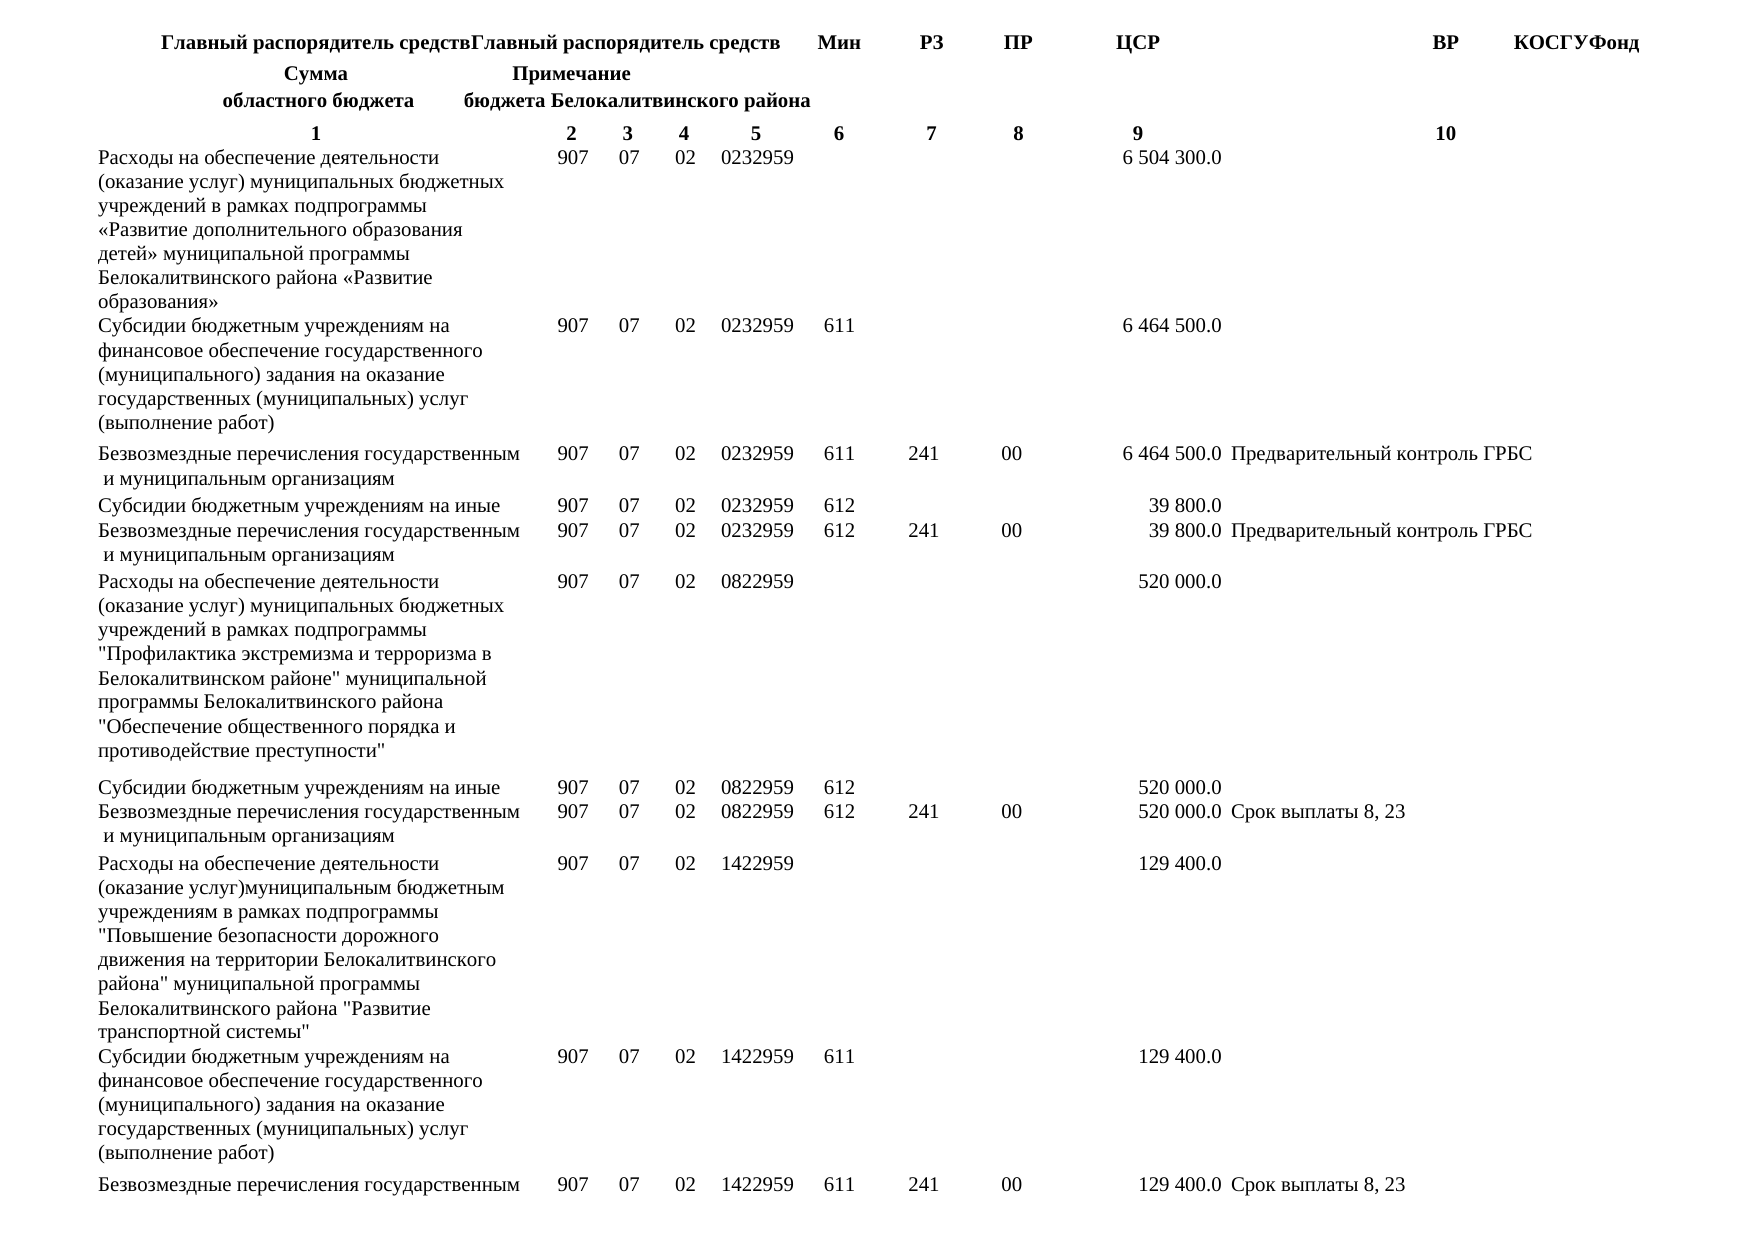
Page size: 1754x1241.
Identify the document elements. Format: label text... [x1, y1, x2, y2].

text государственных (муниципальных) услуг [88, 1116, 1724, 1140]
text Расходы на обеспечение деятельности 907 07 02 1422959 129 400.0 [88, 851, 1724, 875]
text образования» [88, 289, 1724, 313]
text учреждений в рамках подпрограммы [88, 193, 1724, 217]
text движения на территории Белокалитвинского [88, 947, 1724, 971]
text "Обеспечение общественного порядка и [88, 713, 1724, 738]
text (выполнение работ) [88, 410, 1724, 434]
text (оказание услуг) муниципальных бюджетных [88, 593, 1724, 617]
text «Развитие дополнительного образования [88, 217, 1724, 241]
text (муниципального) задания на оказание [88, 362, 1724, 386]
text (оказание услуг) муниципальных бюджетных [88, 169, 1724, 193]
text программы Белокалитвинского района [88, 689, 1724, 713]
text (муниципального) задания на оказание [88, 1092, 1724, 1116]
text Безвозмездные перечисления государственным 907 07 02 0232959 611 241 00 6 464 500.0 Предварительный контроль ГРБС [88, 441, 1724, 465]
text 1 2 3 4 5 6 7 8 9 10 [88, 120, 1724, 144]
text Субсидии бюджетным учреждениям на иные 907 07 02 0232959 612 39 800.0 [88, 493, 1724, 517]
text учреждениям в рамках подпрограммы [88, 899, 1724, 923]
text Безвозмездные перечисления государственным 907 07 02 0822959 612 241 00 520 000.0 Срок выплаты 8, 23 [88, 799, 1724, 823]
text Белокалитвинского района "Развитие [88, 995, 1724, 1019]
text Безвозмездные перечисления государственным 907 07 02 1422959 611 241 00 129 400.0 Срок выплаты 8, 23 [88, 1171, 1724, 1196]
text Субсидии бюджетным учреждениям на 907 07 02 1422959 611 129 400.0 [88, 1043, 1724, 1068]
text детей» муниципальной программы [88, 241, 1724, 265]
text противодействие преступности" [88, 738, 1724, 762]
text и муниципальным организациям [88, 542, 1724, 566]
text Расходы на обеспечение деятельности 907 07 02 0822959 520 000.0 [88, 569, 1724, 593]
text (выполнение работ) [88, 1140, 1724, 1164]
text и муниципальным организациям [88, 465, 1724, 489]
text Расходы на обеспечение деятельности 907 07 02 0232959 6 504 300.0 [88, 145, 1724, 169]
text учреждений в рамках подпрограммы [88, 617, 1724, 641]
text района" муниципальной программы [88, 971, 1724, 995]
text государственных (муниципальных) услуг [88, 386, 1724, 410]
text финансовое обеспечение государственного [88, 337, 1724, 362]
text областного бюджета бюджета Белокалитвинского района [88, 88, 1724, 112]
text Субсидии бюджетным учреждениям на иные 907 07 02 0822959 612 520 000.0 [88, 775, 1724, 799]
text Белокалитвинском районе" муниципальной [88, 665, 1724, 689]
text транспортной системы" [88, 1019, 1724, 1043]
text "Профилактика экстремизма и терроризма в [88, 641, 1724, 665]
text Субсидии бюджетным учреждениям на 907 07 02 0232959 611 6 464 500.0 [88, 313, 1724, 337]
text (оказание услуг)муниципальным бюджетным [88, 875, 1724, 899]
text Безвозмездные перечисления государственным 907 07 02 0232959 612 241 00 39 800.0 Предварительный контроль ГРБС [88, 517, 1724, 542]
text финансовое обеспечение государственного [88, 1068, 1724, 1092]
text "Повышение безопасности дорожного [88, 923, 1724, 947]
text Главный распорядитель средств Главный распорядитель средств Мин РЗ ПР ЦСР ВР КОСГУ Фонд Сумма Примечание [88, 29, 1724, 88]
text и муниципальным организациям [88, 823, 1724, 847]
text Белокалитвинского района «Развитие [88, 265, 1724, 289]
